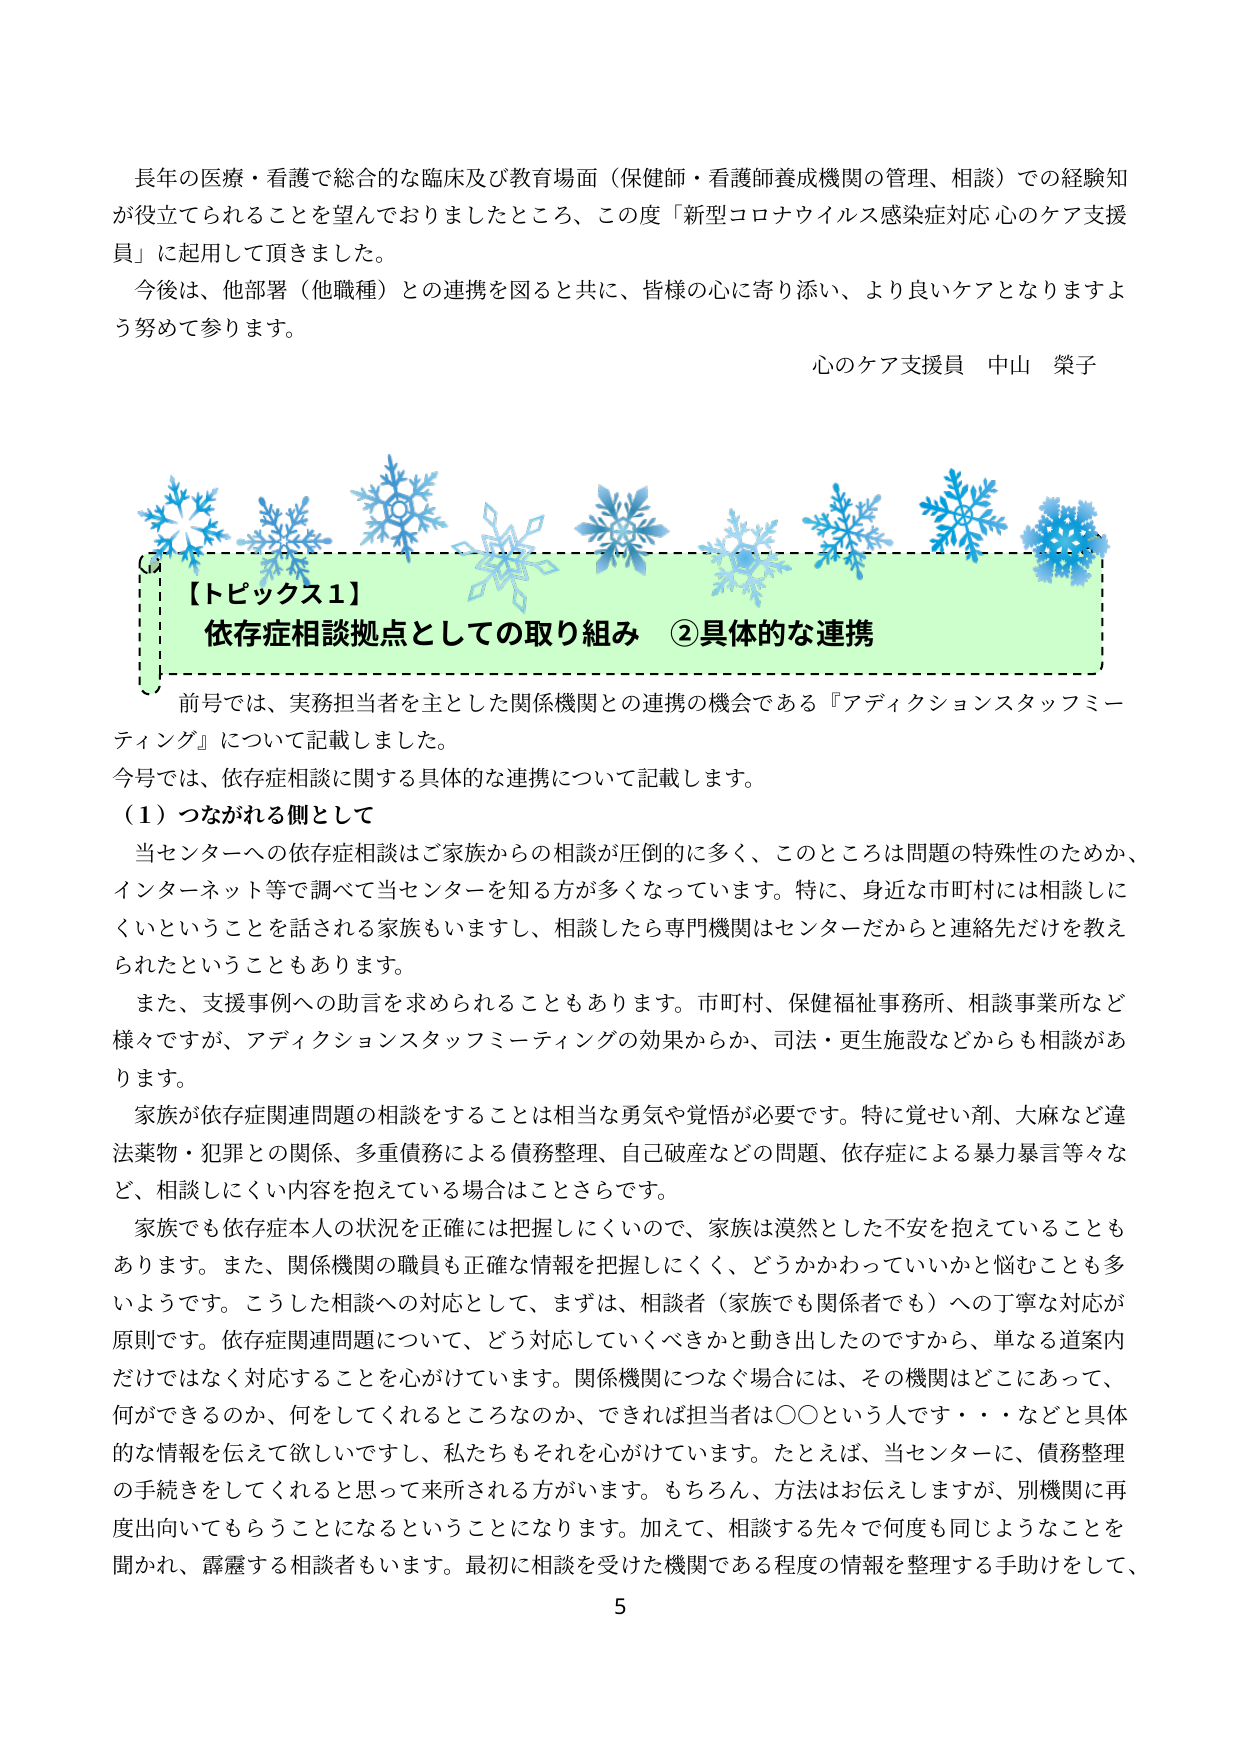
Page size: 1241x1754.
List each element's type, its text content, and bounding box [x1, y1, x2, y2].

text 長年の医療・看護で総合的な臨床及び教育場面（保健師・看護師養成機関の管理、相談）での経験知が役立てられることを望んでおりましたところ、この度「新型コロナウイルス感染症対応 心のケア支援員」に起用して頂きました。 [112, 158, 1128, 271]
text 当センターへの依存症相談はご家族からの相談が圧倒的に多く、このところは問題の特殊性のためか、インターネット等で調べて当センターを知る方が多くなっています。特に、身近な市町村には相談しにくいということを話される家族もいますし、相談したら専門機関はセンターだからと連絡先だけを教えられたということもあります。 [112, 833, 1128, 983]
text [112, 1208, 1128, 1583]
picture [128, 395, 1128, 665]
text （１）つながれる側として [112, 796, 1128, 833]
text また、支援事例への助言を求められることもあります。市町村、保健福祉事務所、相談事業所など様々ですが、アディクションスタッフミーティングの効果からか、司法・更生施設などからも相談があります。 [112, 983, 1128, 1096]
text 今後は、他部署（他職種）との連携を図ると共に、皆様の心に寄り添い、より良いケアとなりますよう努めて参ります。 [112, 271, 1128, 346]
text 前号では、実務担当者を主とした関係機関との連携の機会である『アディクションスタッフミーティング』について記載しました。 [112, 533, 1128, 758]
text 家族が依存症関連問題の相談をすることは相当な勇気や覚悟が必要です。特に覚せい剤、大麻など違法薬物・犯罪との関係、多重債務による債務整理、自己破産などの問題、依存症による暴力暴言等々など、相談しにくい内容を抱えている場合はことさらです。 [112, 1096, 1128, 1208]
text 心のケア支援員 中山 榮子 [112, 346, 1128, 383]
text 今号では、依存症相談に関する具体的な連携について記載します。 [112, 758, 1128, 796]
